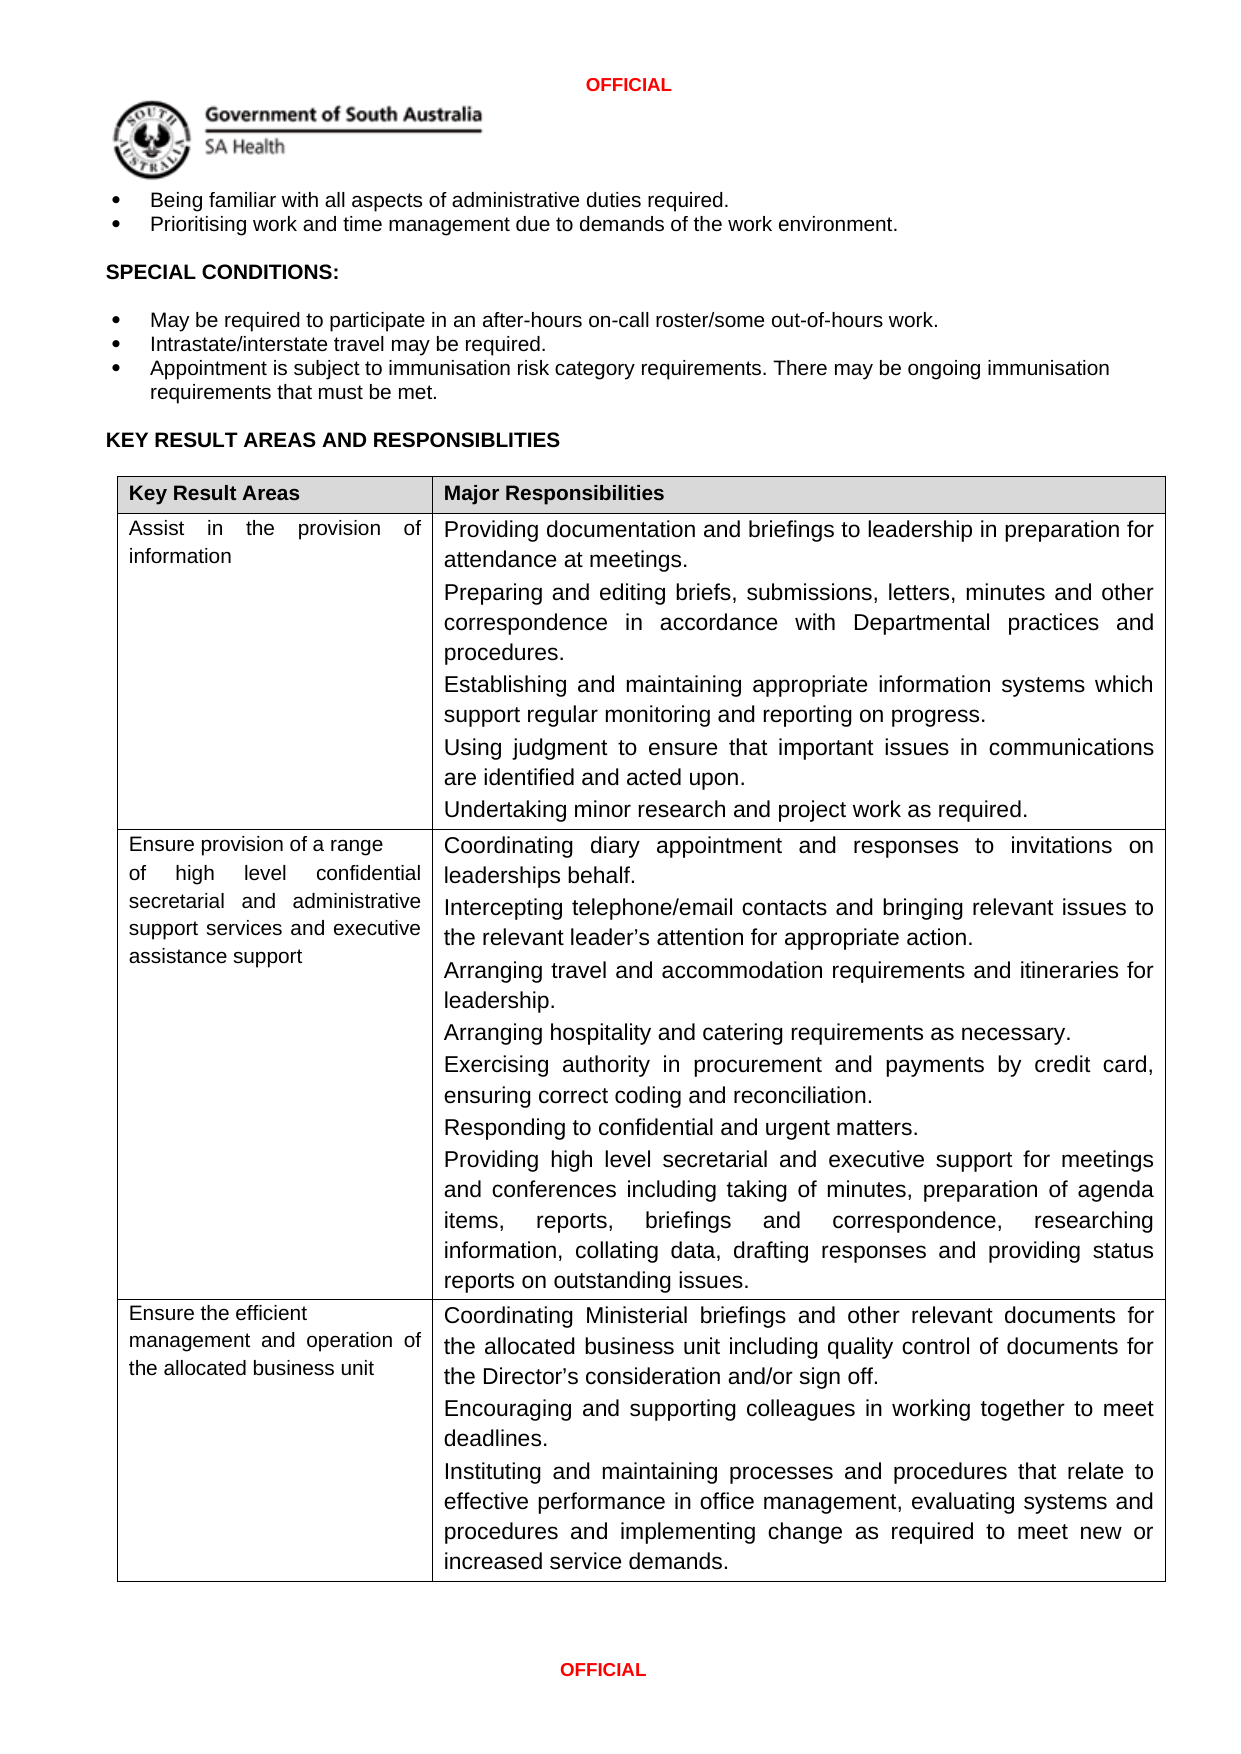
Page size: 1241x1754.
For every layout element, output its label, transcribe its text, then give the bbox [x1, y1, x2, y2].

list Appointment is subject to immunisation risk category requirements. There may be ongoing immunisation requirements that must be met. [112, 356, 1154, 404]
table_header Major Responsibilities [433, 477, 1165, 513]
list Being familiar with all aspects of administrative duties required. [112, 188, 1154, 212]
table_cell Ensure the efficient management and operation of the allocated business unit [118, 1300, 432, 1581]
picture [105, 95, 490, 188]
table_cell Assist in the provision of information [118, 514, 432, 828]
list May be required to participate in an after-hours on-call roster/some out-of-hours work. [112, 308, 1154, 332]
table_cell Providing documentation and briefings to leadership in preparation for attendance at meetings. Preparing and editing briefs, submissions, letters, minutes and other correspondence in accordance with Departmental practices and procedures. Establishing and maintaining appropriate information systems which support regular monitoring and reporting on progress. Using judgment to ensure that important issues in communications are identified and acted upon. Undertaking minor research and project work as required. [433, 514, 1165, 828]
text SPECIAL CONDITIONS: [106, 260, 1154, 284]
text KEY RESULT AREAS AND RESPONSIBLITIES [106, 428, 1152, 452]
list Prioritising work and time management due to demands of the work environment. [112, 212, 1154, 236]
table_header Key Result Areas [118, 477, 432, 513]
list Intrastate/interstate travel may be required. [112, 332, 1154, 356]
table_cell Coordinating diary appointment and responses to invitations on leaderships behalf. Intercepting telephone/email contacts and bringing relevant issues to the relevant leader’s attention for appropriate action. Arranging travel and accommodation requirements and itineraries for leadership. Arranging hospitality and catering requirements as necessary. Exercising authority in procurement and payments by credit card, ensuring correct coding and reconciliation. Responding to confidential and urgent matters. Providing high level secretarial and executive support for meetings and conferences including taking of minutes, preparation of agenda items, reports, briefings and correspondence, researching information, collating data, drafting responses and providing status reports on outstanding issues. [433, 830, 1165, 1299]
table_cell Ensure provision of a range of high level confidential secretarial and administrative support services and executive assistance support [118, 830, 432, 1299]
